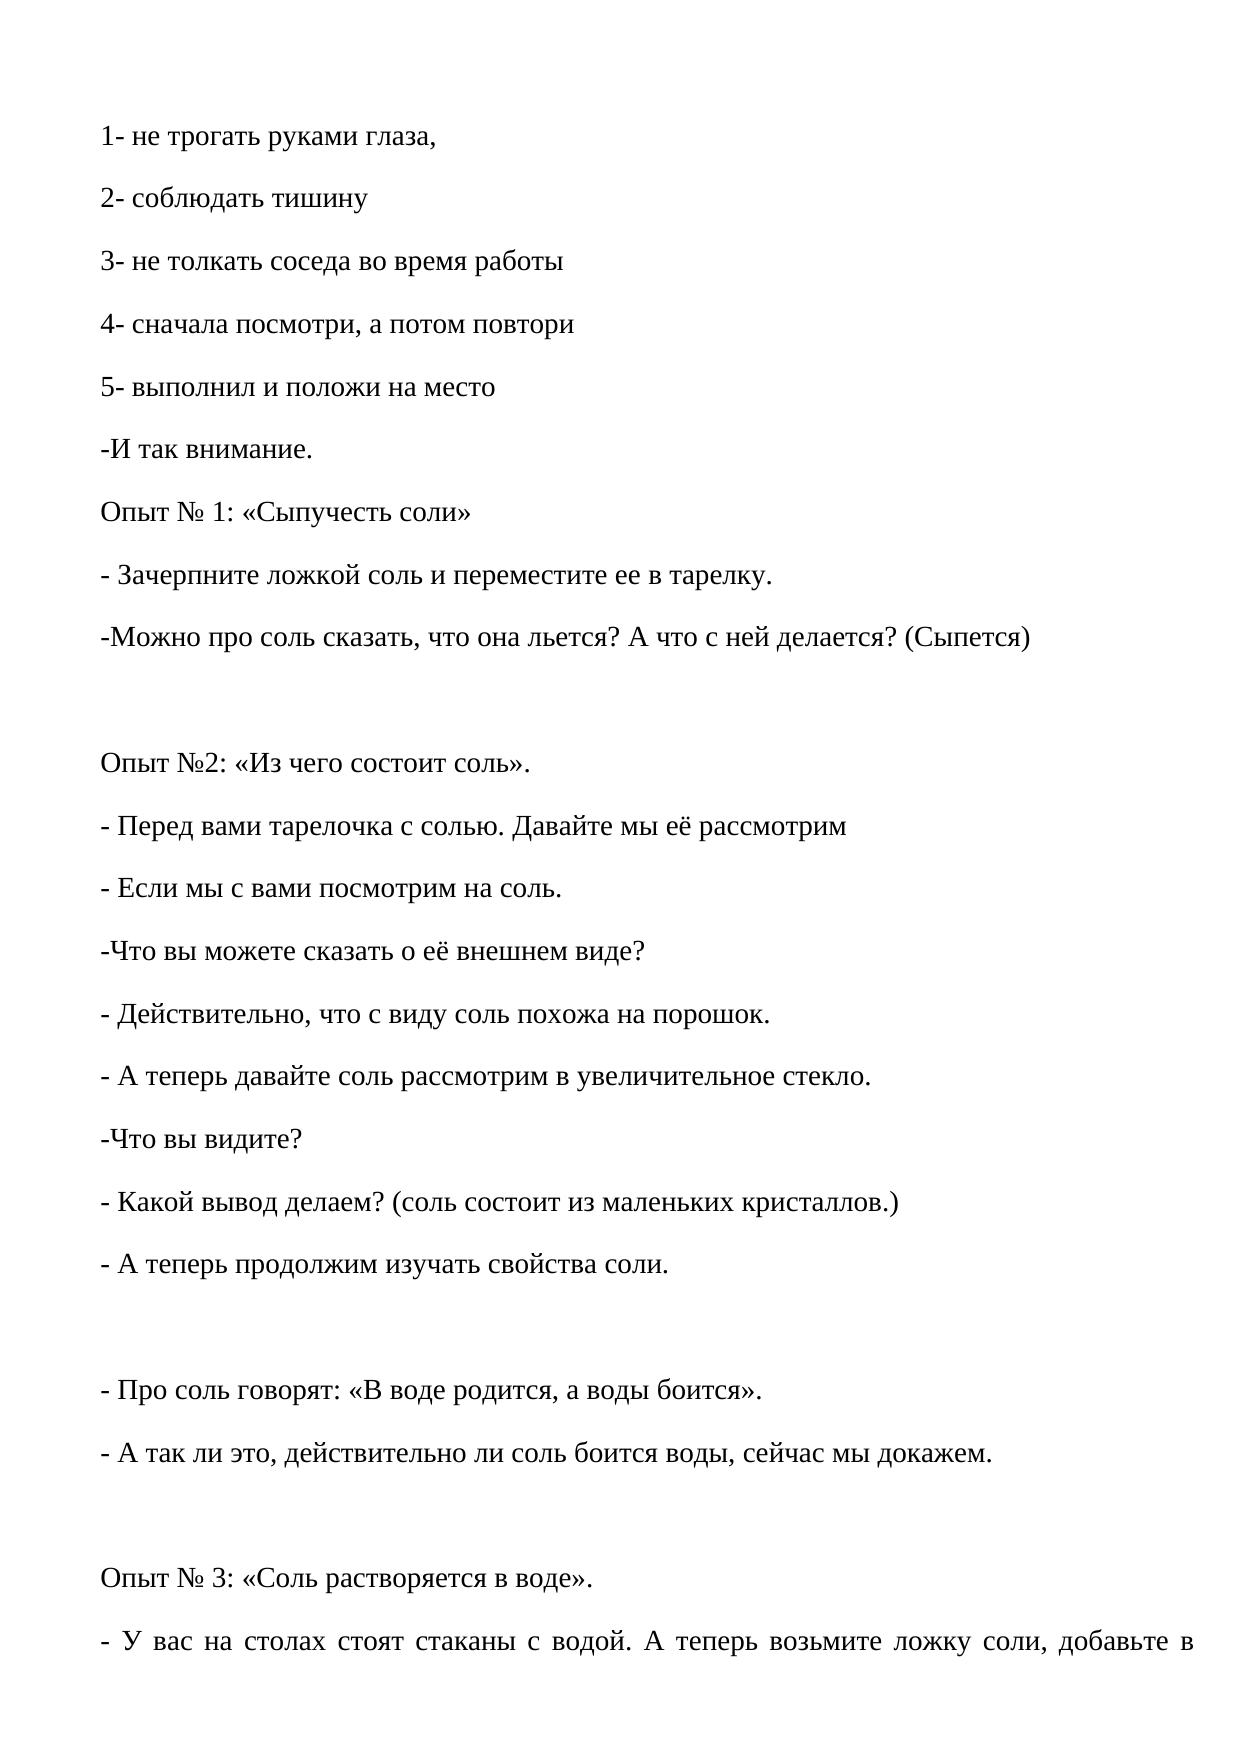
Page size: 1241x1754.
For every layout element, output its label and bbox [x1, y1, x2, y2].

table_header [100, 89, 1196, 1656]
